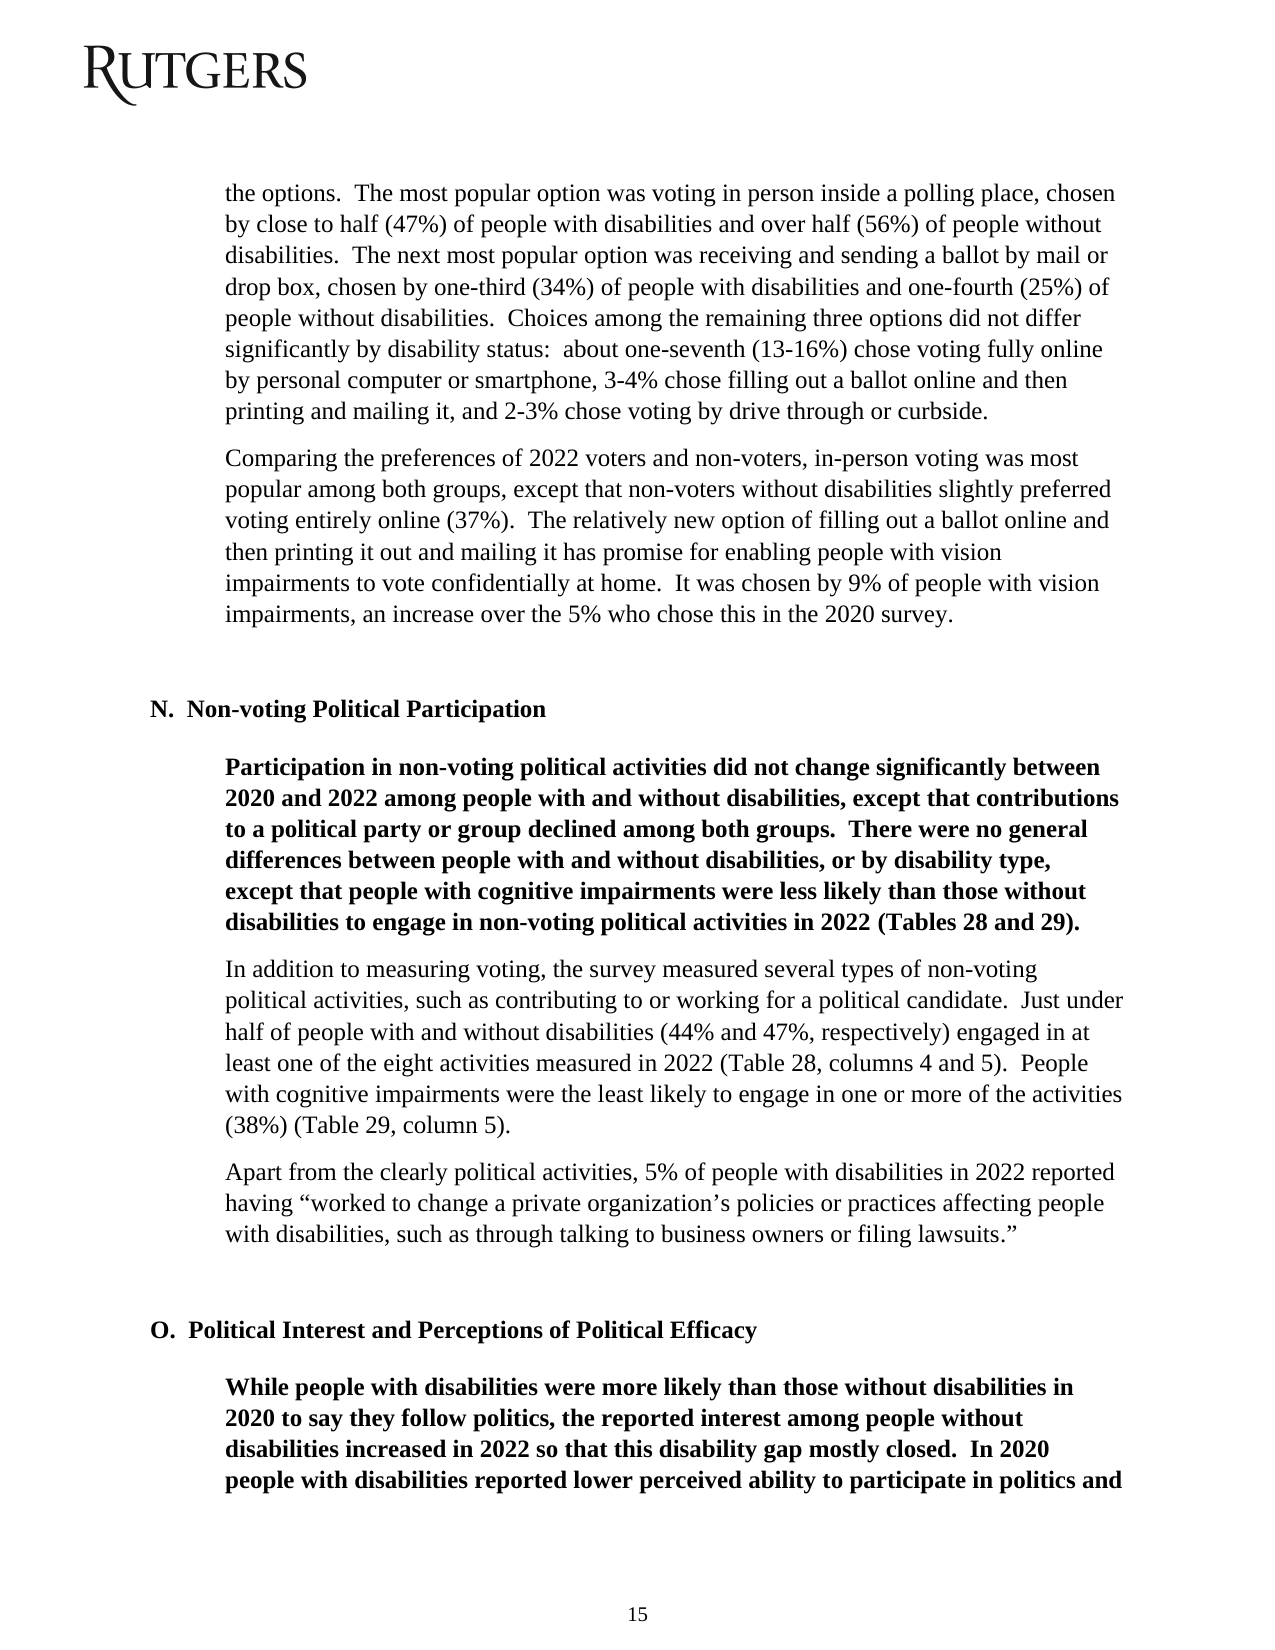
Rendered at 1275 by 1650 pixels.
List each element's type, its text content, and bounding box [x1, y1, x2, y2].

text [225, 178, 1125, 424]
text In addition to measuring voting, the survey measured several types of non-voting political activities, such as contributing to or working for a political candidate. Just under half of people with and without disabilities (44% and 47%, respectively) engaged in at least one of the eight activities measured in 2022 (Table 28, columns 4 and 5). People with cognitive impairments were the least likely to engage in one or more of the activities (38%) (Table 29, column 5). [225, 954, 1125, 1138]
picture [83, 45, 306, 106]
subtitle O. Political Interest and Perceptions of Political Efficacy [150, 1315, 1125, 1344]
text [225, 1372, 1125, 1494]
text Participation in non-voting political activities did not change significantly between 2020 and 2022 among people with and without disabilities, except that contributions to a political party or group declined among both groups. There were no general differences between people with and without disabilities, or by disability type, except that people with cognitive impairments were less likely than those without disabilities to engage in non-voting political activities in 2022 (Tables 28 and 29). [225, 752, 1125, 936]
text Comparing the preferences of 2022 voters and non-voters, in-person voting was most popular among both groups, except that non-voters without disabilities slightly preferred voting entirely online (37%). The relatively new option of filling out a ballot online and then printing it out and mailing it has promise for enabling people with vision impairments to vote confidentially at home. It was chosen by 9% of people with vision impairments, an increase over the 5% who chose this in the 2020 survey. [225, 443, 1125, 627]
text Apart from the clearly political activities, 5% of people with disabilities in 2022 reported having “worked to change a private organization’s policies or practices affecting people with disabilities, such as through talking to business owners or filing lawsuits.” [225, 1157, 1125, 1248]
subtitle N. Non-voting Political Participation [150, 694, 1125, 723]
